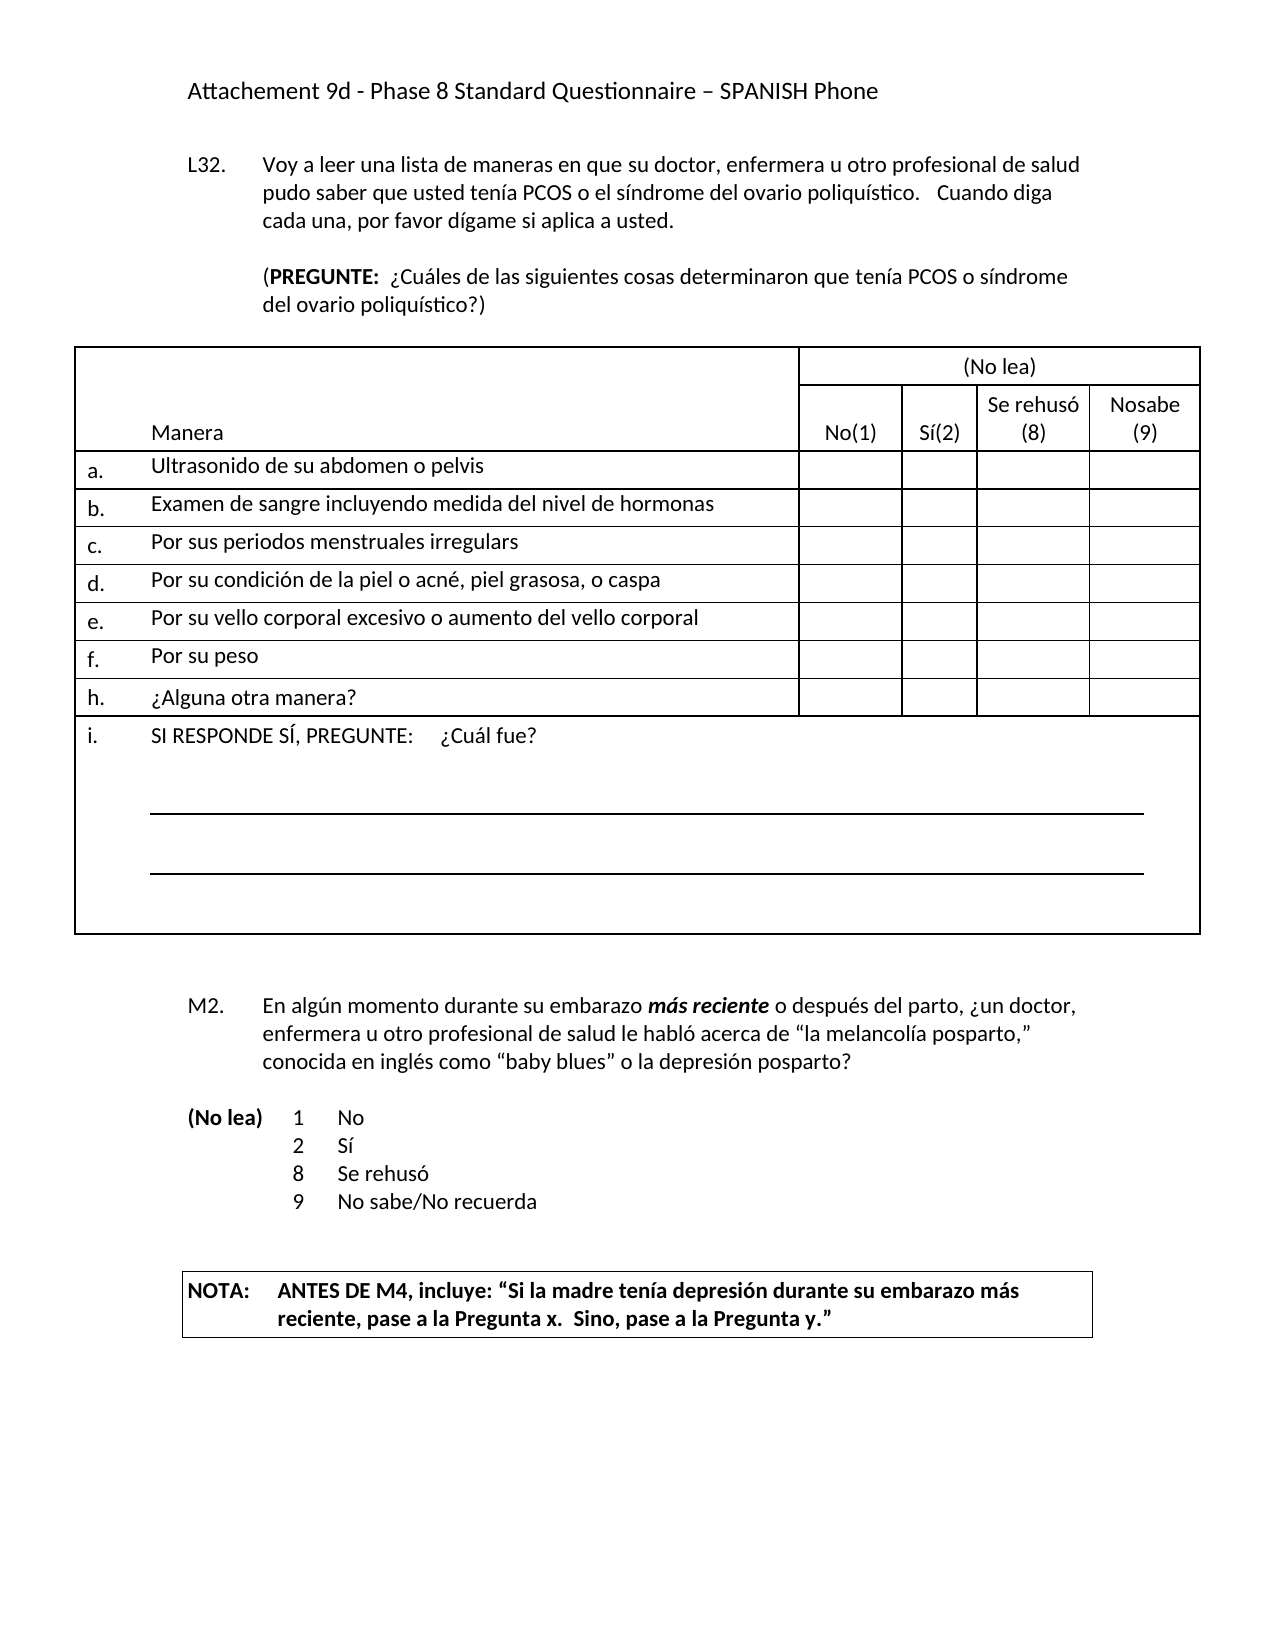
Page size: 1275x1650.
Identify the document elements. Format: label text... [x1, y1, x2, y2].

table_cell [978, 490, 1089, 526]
text M2. En algún momento durante su embarazo más reciente o después del parto, ¿un doctor, enfermera u otro profesional de salud le habló acerca de “la melancolía posparto,” conocida en inglés como “baby blues” o la depresión posparto? [187, 991, 1087, 1075]
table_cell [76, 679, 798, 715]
text 8 Se rehusó [247, 1159, 1087, 1187]
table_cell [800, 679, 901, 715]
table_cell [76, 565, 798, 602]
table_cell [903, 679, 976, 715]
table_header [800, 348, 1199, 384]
text (PREGUNTE: ¿Cuáles de las siguientes cosas determinaron que tenía PCOS o síndrome del ovario poliquístico?) [187, 262, 1087, 318]
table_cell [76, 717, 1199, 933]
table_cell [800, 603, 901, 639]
text L32. Voy a leer una lista de maneras en que su doctor, enfermera u otro profesional de salud pudo saber que usted tenía PCOS o el síndrome del ovario poliquístico. Cuando diga cada una, por favor dígame si aplica a usted. [187, 150, 1087, 234]
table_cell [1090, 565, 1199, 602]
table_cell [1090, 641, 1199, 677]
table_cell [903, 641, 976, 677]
text (No lea) 1 No [187, 1103, 1087, 1131]
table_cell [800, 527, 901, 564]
text 9 No sabe/No recuerda [217, 1187, 1087, 1215]
text 2 Sí [247, 1131, 1087, 1159]
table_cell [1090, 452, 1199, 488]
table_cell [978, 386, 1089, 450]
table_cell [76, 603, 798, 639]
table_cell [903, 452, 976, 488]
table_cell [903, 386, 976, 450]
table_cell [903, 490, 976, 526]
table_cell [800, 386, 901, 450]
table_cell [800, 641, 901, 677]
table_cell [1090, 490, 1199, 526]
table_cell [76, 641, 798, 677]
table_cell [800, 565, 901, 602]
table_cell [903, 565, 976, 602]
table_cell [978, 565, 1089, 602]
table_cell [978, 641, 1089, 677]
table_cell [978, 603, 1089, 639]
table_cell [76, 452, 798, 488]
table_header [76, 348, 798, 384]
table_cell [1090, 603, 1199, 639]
text NOTA: ANTES DE M4, incluye: “Si la madre tenía depresión durante su embarazo más reciente, pase a la Pregunta x. Sino, pase a la Pregunta y.” [183, 1272, 1092, 1337]
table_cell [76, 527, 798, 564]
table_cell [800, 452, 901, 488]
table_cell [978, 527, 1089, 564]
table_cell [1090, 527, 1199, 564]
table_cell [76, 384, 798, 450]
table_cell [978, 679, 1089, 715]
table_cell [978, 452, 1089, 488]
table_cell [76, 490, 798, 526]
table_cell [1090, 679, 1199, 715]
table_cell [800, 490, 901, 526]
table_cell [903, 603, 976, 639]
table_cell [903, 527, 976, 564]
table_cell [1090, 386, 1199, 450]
